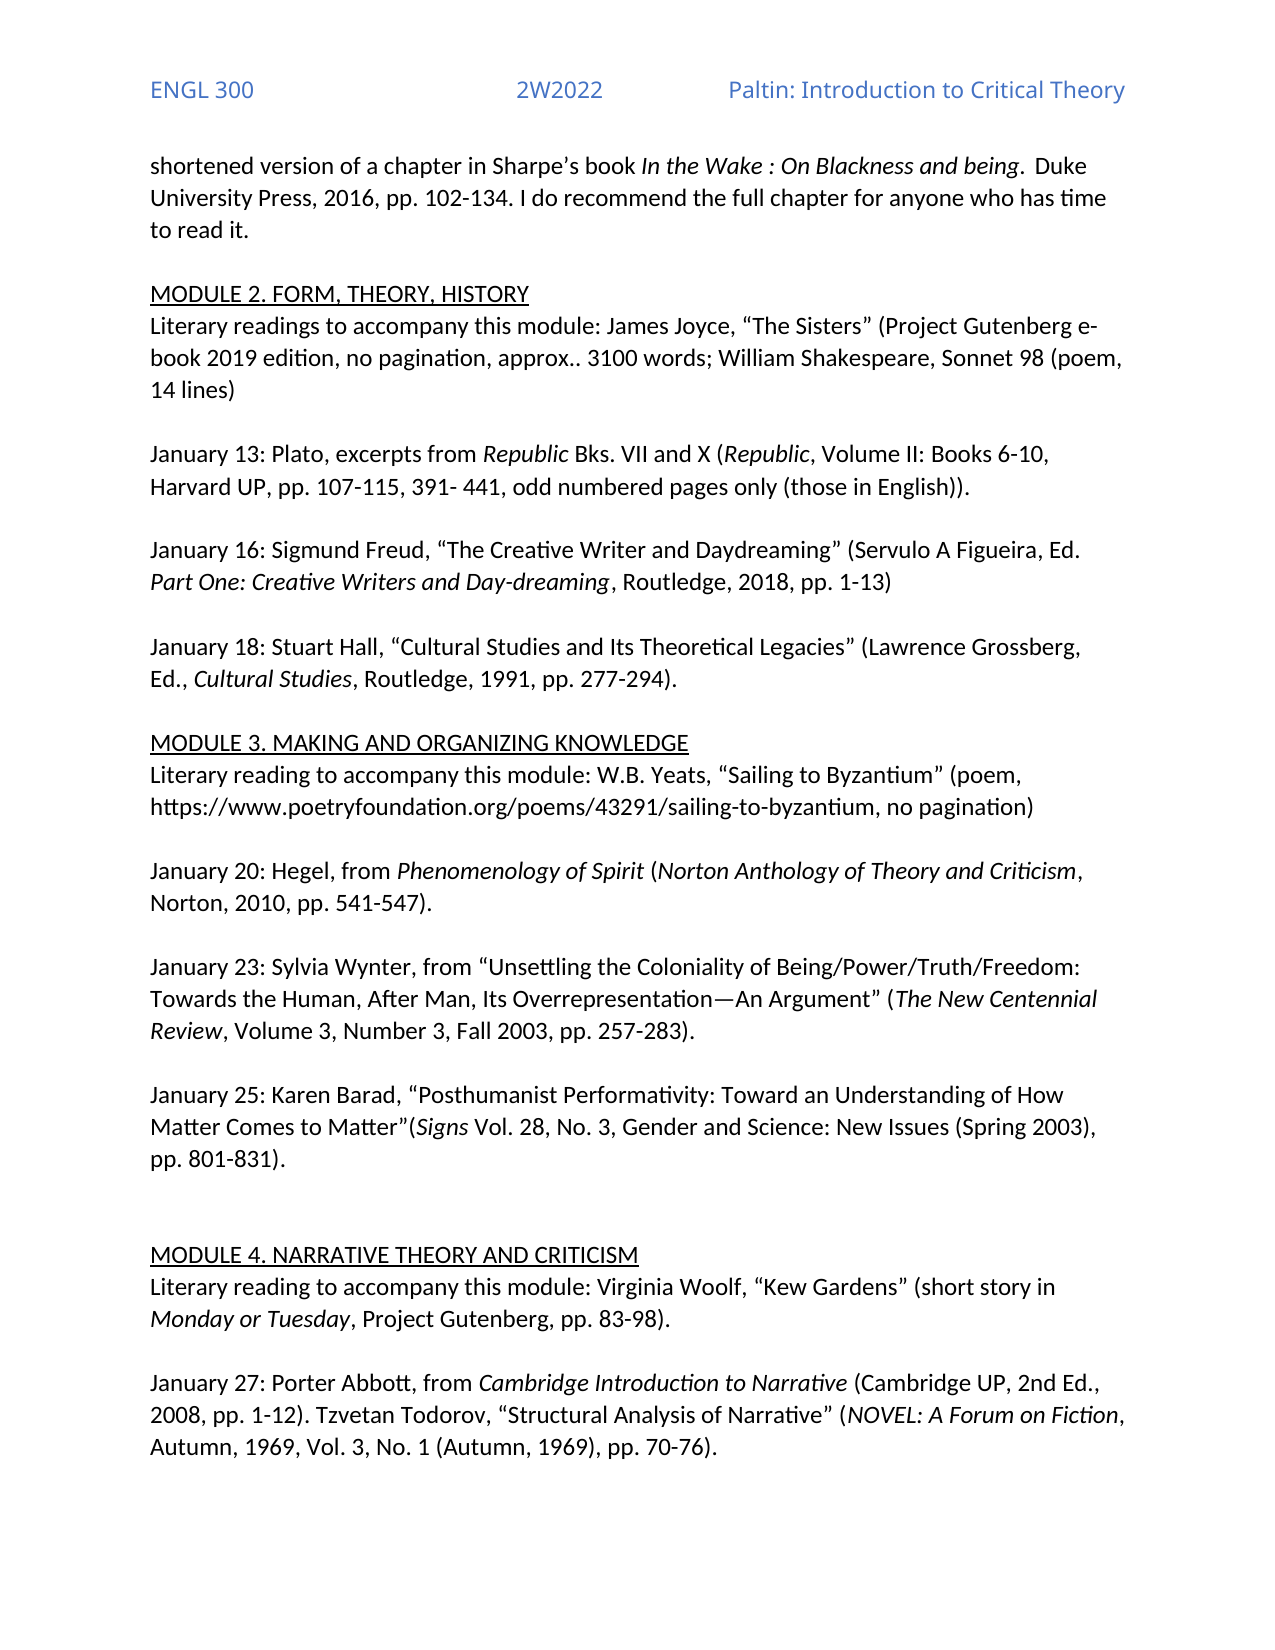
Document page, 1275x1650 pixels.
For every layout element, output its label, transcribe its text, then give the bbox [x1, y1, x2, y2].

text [150, 150, 1125, 244]
text Literary readings to accompany this module: James Joyce, “The Sisters” (Project Gutenberg e-book 2019 edition, no pagination, approx.. 3100 words; William Shakespeare, Sonnet 98 (poem, 14 lines) [150, 310, 1125, 404]
text January 13: Plato, excerpts from Republic Bks. VII and X (Republic, Volume II: Books 6-10, Harvard UP, pp. 107-115, 391- 441, odd numbered pages only (those in English)). [150, 439, 1125, 501]
text January 20: Hegel, from Phenomenology of Spirit (Norton Anthology of Theory and Criticism, Norton, 2010, pp. 541-547). [150, 855, 1125, 918]
text Literary reading to accompany this module: W.B. Yeats, “Sailing to Byzantium” (poem, https://www.poetryfoundation.org/poems/43291/sailing-to-byzantium, no pagination) [150, 759, 1125, 822]
text MODULE 2. FORM, THEORY, HISTORY [150, 278, 1125, 308]
text MODULE 3. MAKING AND ORGANIZING KNOWLEDGE [150, 695, 1125, 758]
text January 23: Sylvia Wynter, from “Unsettling the Coloniality of Being/Power/Truth/Freedom: [150, 951, 1125, 982]
text Literary reading to accompany this module: Virginia Woolf, “Kew Gardens” (short story in Monday or Tuesday, Project Gutenberg, pp. 83-98). [150, 1271, 1125, 1333]
text January 25: Karen Barad, “Posthumanist Performativity: Toward an Understanding of How Matter Comes to Matter”(Signs Vol. 28, No. 3, Gender and Science: New Issues (Spring 2003), pp. 801-831). [150, 1079, 1125, 1174]
text January 16: Sigmund Freud, “The Creative Writer and Daydreaming” (Servulo A Figueira, Ed. Part One: Creative Writers and Day-dreaming, Routledge, 2018, pp. 1-13) [150, 503, 1125, 630]
text January 18: Stuart Hall, “Cultural Studies and Its Theoretical Legacies” (Lawrence Grossberg, Ed., Cultural Studies, Routledge, 1991, pp. 277-294). [150, 631, 1125, 694]
text January 27: Porter Abbott, from Cambridge Introduction to Narrative (Cambridge UP, 2nd Ed., 2008, pp. 1-12). Tzvetan Todorov, “Structural Analysis of Narrative” (NOVEL: A Forum on Fiction, Autumn, 1969, Vol. 3, No. 1 (Autumn, 1969), pp. 70-76). [150, 1367, 1125, 1461]
text MODULE 4. NARRATIVE THEORY AND CRITICISM [150, 1239, 1125, 1269]
text Towards the Human, After Man, Its Overrepresentation—An Argument” (The New Centennial Review, Volume 3, Number 3, Fall 2003, pp. 257-283). [150, 983, 1125, 1046]
